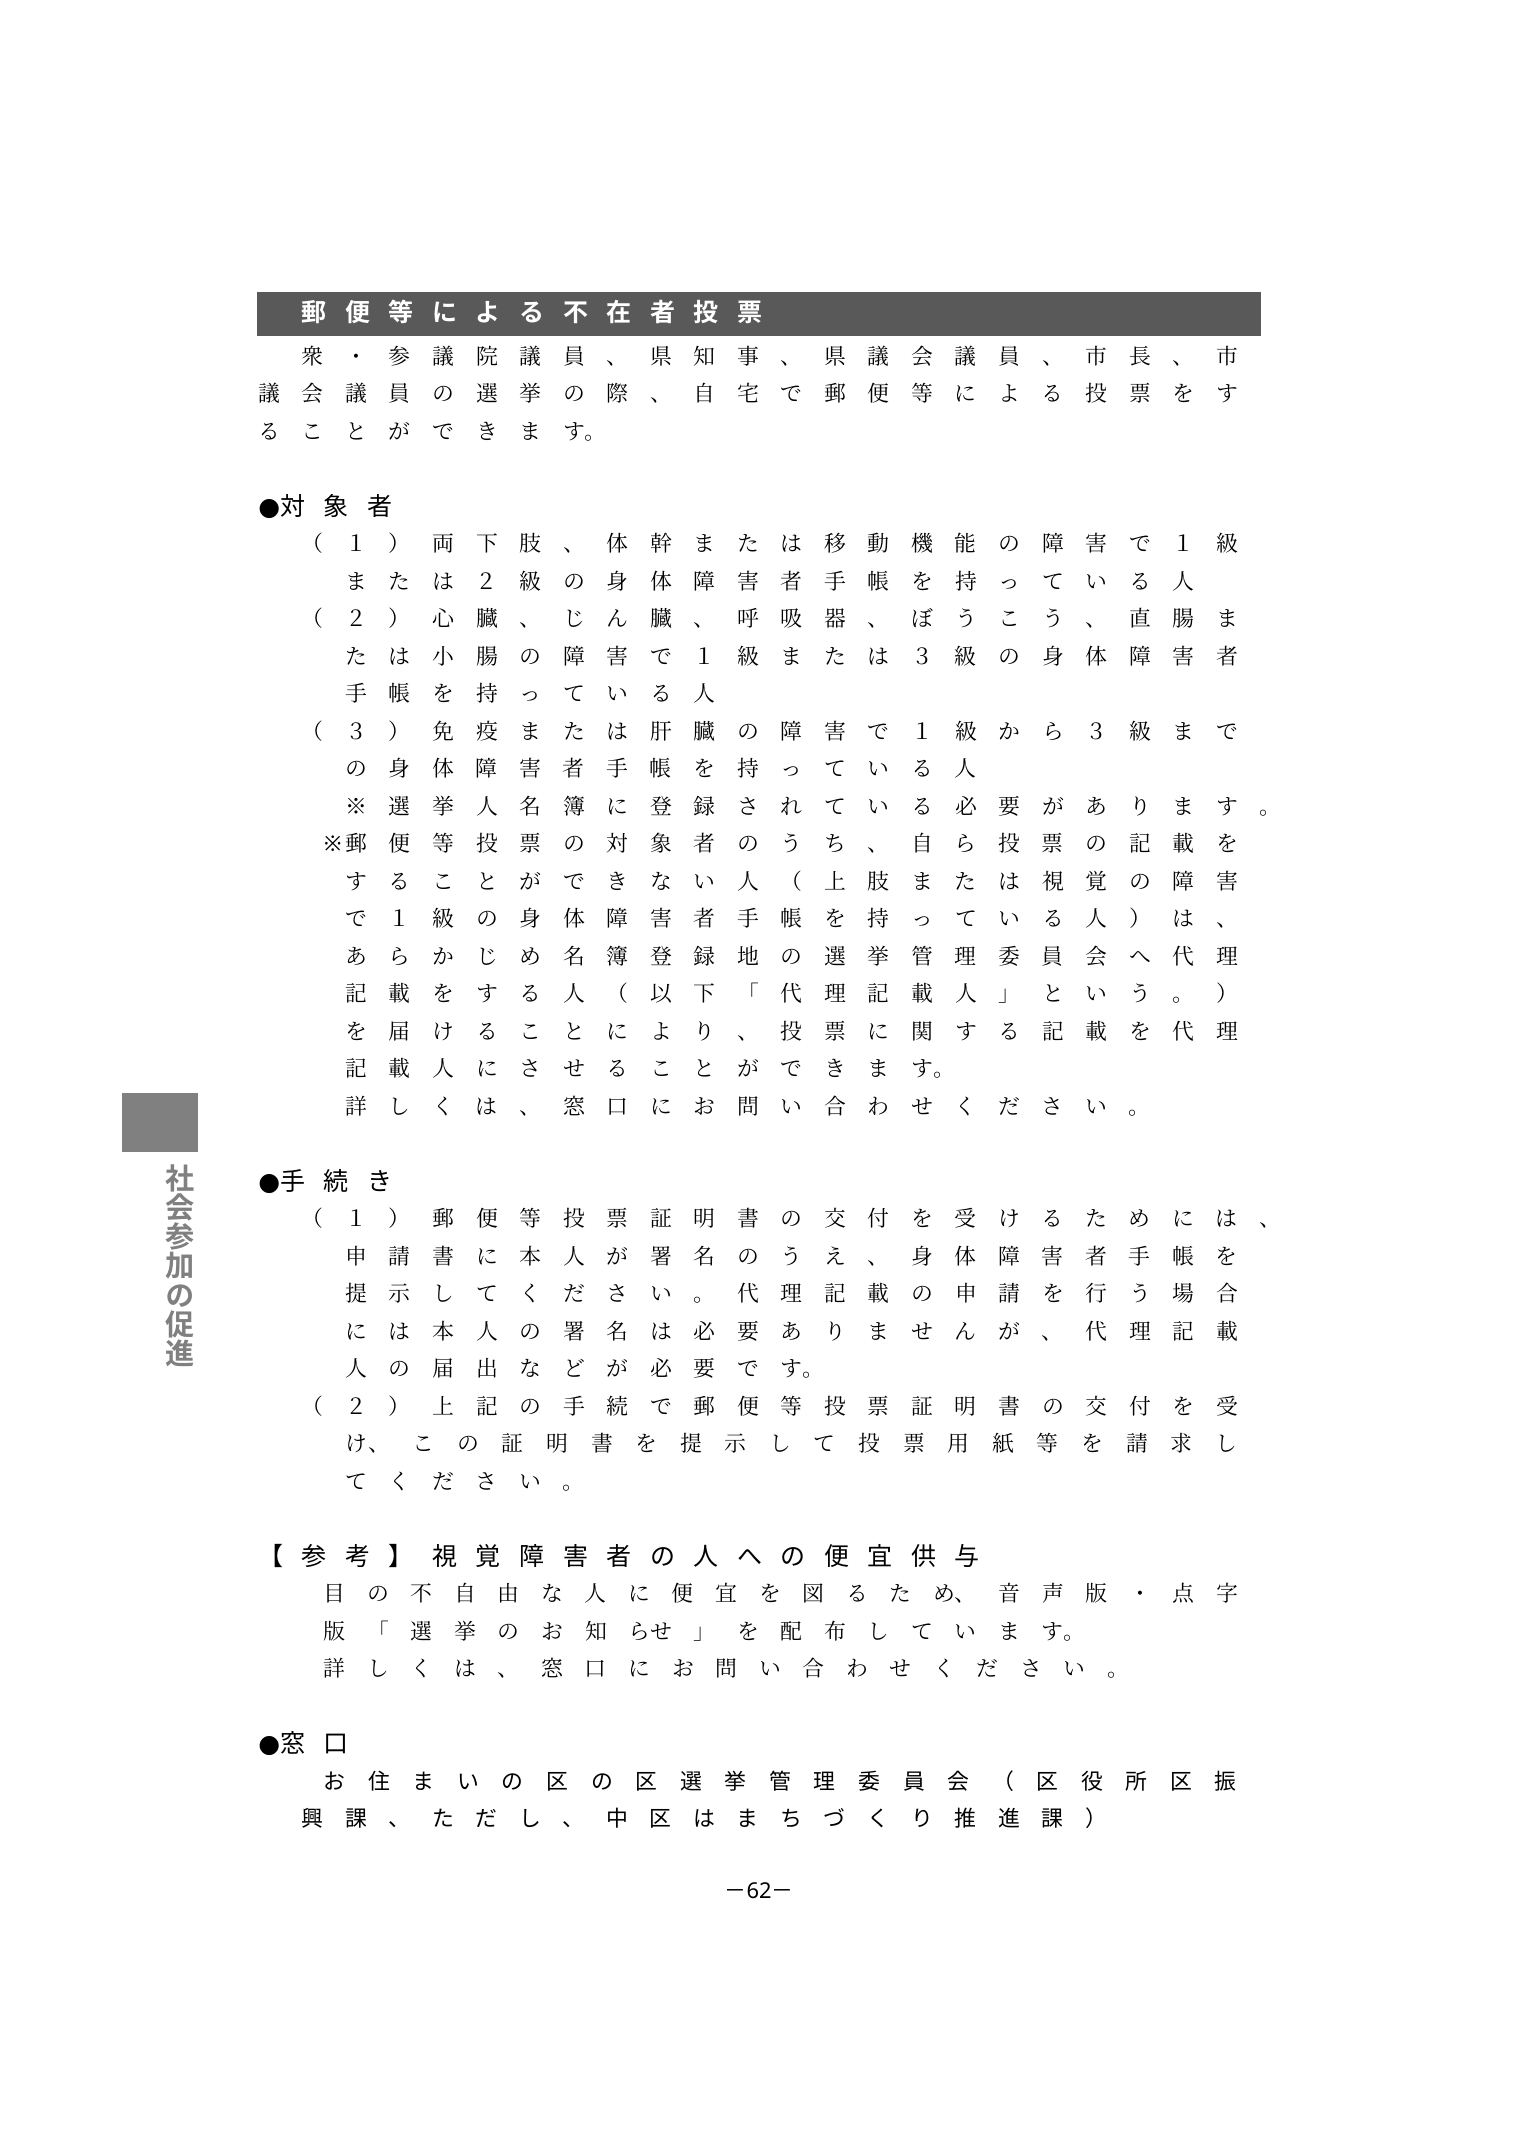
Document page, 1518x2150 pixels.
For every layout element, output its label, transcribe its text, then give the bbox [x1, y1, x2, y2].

text 衆・参議院議員、県知事、県議会議員、市長、市議会議員の選挙の際、自宅で郵便等による投票をすることができます。 [258, 336, 1259, 448]
text 詳しくは、窓口にお問い合わせください。 [302, 1648, 1259, 1686]
text ●対象者 [258, 486, 1259, 523]
text （１）郵便等投票証明書の交付を受けるためには、申請書に本人が署名のうえ、身体障害者手帳を提示してください。代理記載の申請を行う場合には本人の署名は必要ありませんが、代理記載人の届出などが必要です。 [280, 1198, 1259, 1386]
text ●窓口 [258, 1723, 1259, 1761]
text お住まいの区の区選挙管理委員会（区役所区振興課、ただし、中区はまちづくり推進課） [280, 1761, 1259, 1836]
text 【参考】視覚障害者の人への便宜供与 [258, 1536, 1259, 1573]
text 詳しくは、窓口にお問い合わせください。 [324, 1086, 1259, 1123]
text （２）上記の手続で郵便等投票証明書の交付を受け、この証明書を提示して投票用紙等を請求してください。 [280, 1386, 1259, 1498]
text ※選挙人名簿に登録されている必要があります。 [280, 786, 1259, 823]
text （２）心臓、じん臓、呼吸器、ぼうこう、直腸または小腸の障害で１級または３級の身体障害者手帳を持っている人 [280, 598, 1259, 711]
table_header 郵便等による不在者投票 [257, 292, 1261, 336]
text 目の不自由な人に便宜を図るため、音声版・点字版「選挙のお知らせ」を配布しています。 [302, 1573, 1259, 1648]
text （１）両下肢、体幹または移動機能の障害で１級または２級の身体障害者手帳を持っている人 [280, 523, 1259, 598]
text ●手続き [258, 1161, 1259, 1198]
text ※郵便等投票の対象者のうち、自ら投票の記載をすることができない人（上肢または視覚の障害で１級の身体障害者手帳を持っている人）は、あらかじめ名簿登録地の選挙管理委員会へ代理記載をする人（以下「代理記載人」という。）を届けることにより、投票に関する記載を代理記載人にさせることができます。 [302, 823, 1259, 1086]
text （３）免疫または肝臓の障害で１級から３級までの身体障害者手帳を持っている人 [280, 711, 1259, 786]
